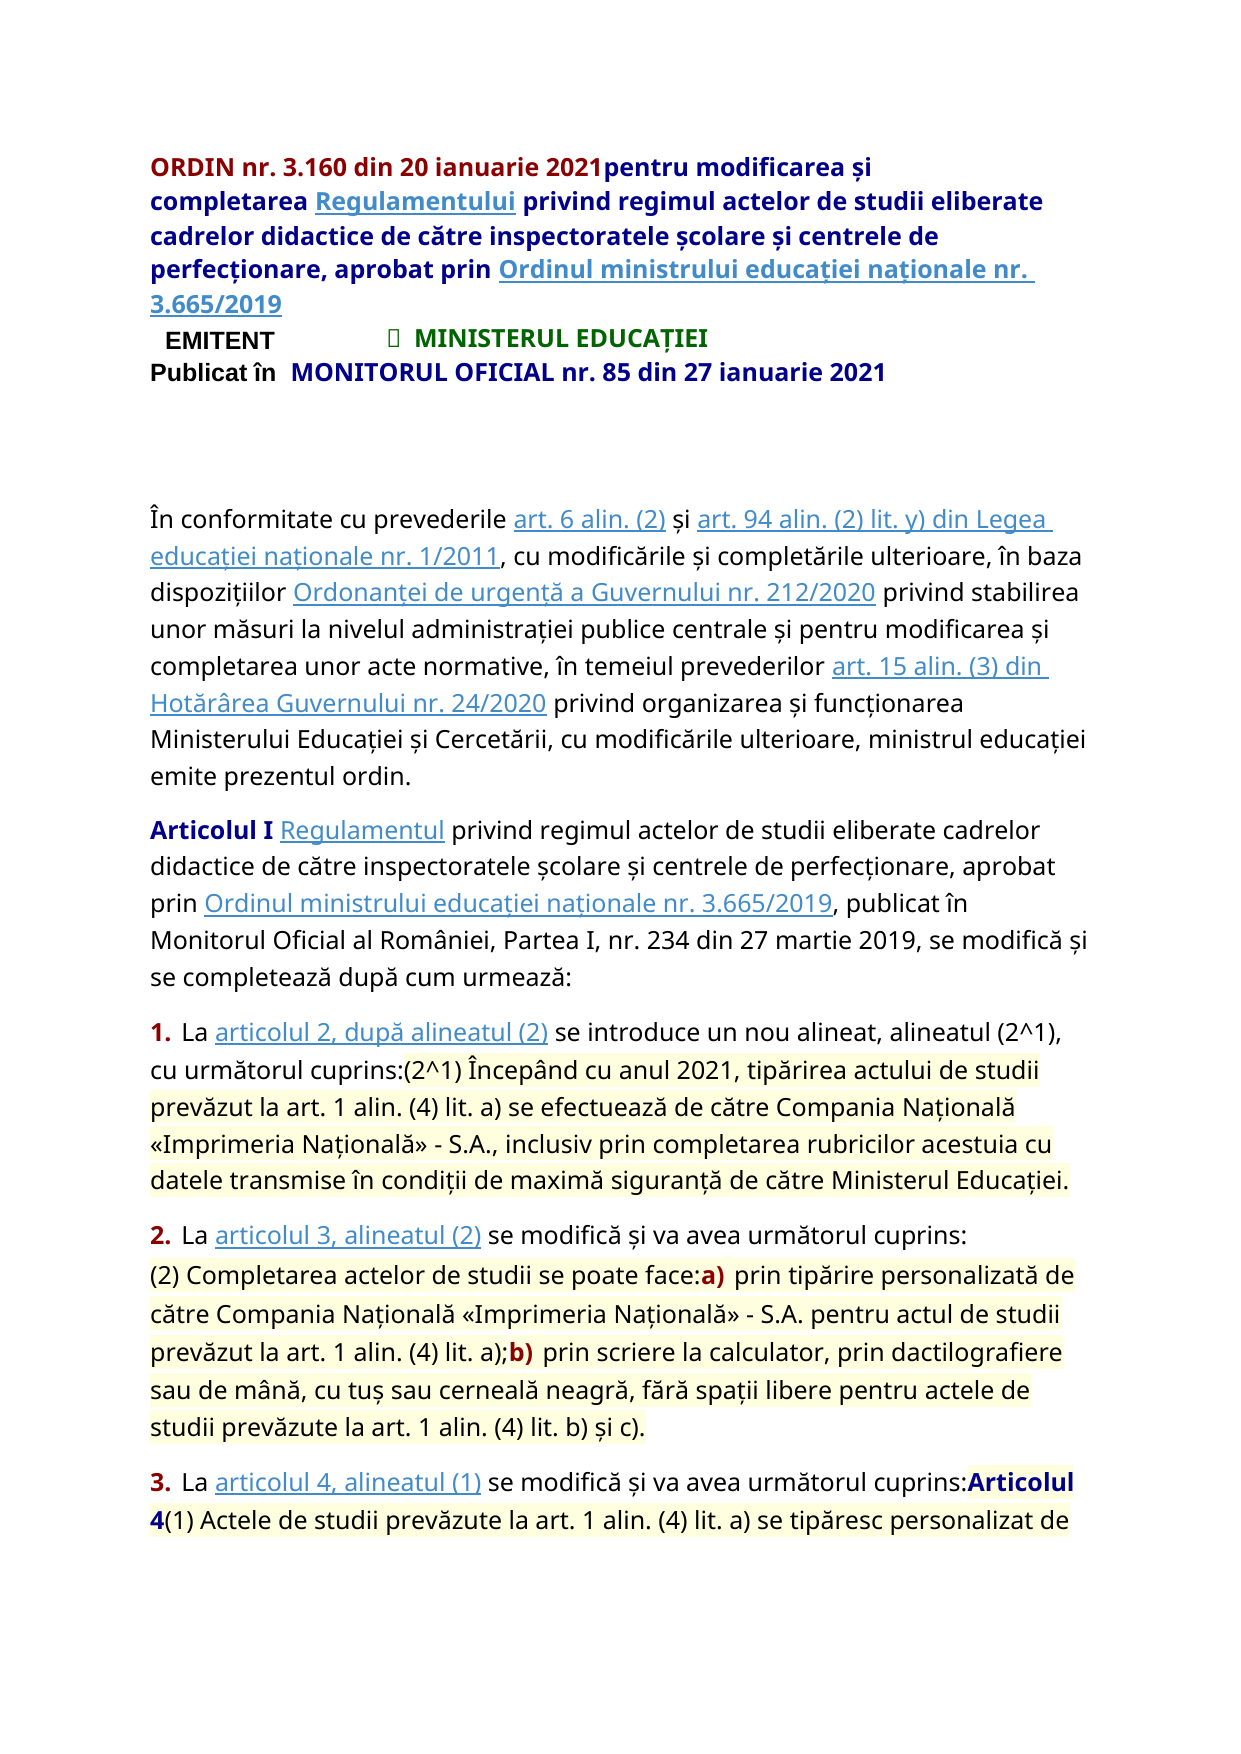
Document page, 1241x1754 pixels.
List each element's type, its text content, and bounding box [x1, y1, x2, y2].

table_header EMITENT [165, 320, 386, 354]
text 1. La articolul 2, după alineatul (2) se introduce un nou alineat, alineatul (2^1), cu următorul cuprins:(2^1) Începând cu anul 2021, tipărirea actului de studii prevăzut la art. 1 alin. (4) lit. a) se efectuează de către Compania Națională «Imprimeria Națională» - S.A., inclusiv prin completarea rubricilor acestuia cu datele transmise în condiții de maximă siguranță de către Ministerul Educației. [150, 1013, 1090, 1197]
text ORDIN nr. 3.160 din 20 ianuarie 2021pentru modificarea și completarea Regulamentului privind regimul actelor de studii eliberate cadrelor didactice de către inspectoratele școlare și centrele de perfecționare, aprobat prin Ordinul ministrului educației naționale nr. 3.665/2019 [282, 150, 1090, 320]
table_header  MINISTERUL EDUCAȚIEI [386, 320, 1139, 354]
text Articolul I Regulamentul privind regimul actelor de studii eliberate cadrelor didactice de către inspectoratele școlare și centrele de perfecționare, aprobat prin Ordinul ministrului educației naționale nr. 3.665/2019, publicat în Monitorul Oficial al României, Partea I, nr. 234 din 27 martie 2019, se modifică și se completează după cum urmează: [150, 812, 1090, 993]
text Publicat în MONITORUL OFICIAL nr. 85 din 27 ianuarie 2021 În conformitate cu prevederile art. 6 alin. (2) și art. 94 alin. (2) lit. y) din Legea educației naționale nr. 1/2011, cu modificările și completările ulterioare, în baza dispozițiilor Ordonanței de urgență a Guvernului nr. 212/2020 privind stabilirea unor măsuri la nivelul administrației publice centrale și pentru modificarea și completarea unor acte normative, în temeiul prevederilor art. 15 alin. (3) din Hotărârea Guvernului nr. 24/2020 privind organizarea și funcționarea Ministerului Educației și Cercetării, cu modificările ulterioare, ministrul educației emite prezentul ordin. [150, 354, 1090, 793]
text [150, 1463, 1090, 1537]
text 2. La articolul 3, alineatul (2) se modifică și va avea următorul cuprins:(2) Completarea actelor de studii se poate face:a) prin tipărire personalizată de către Compania Națională «Imprimeria Națională» - S.A. pentru actul de studii prevăzut la art. 1 alin. (4) lit. a);b) prin scriere la calculator, prin dactilografiere sau de mână, cu tuș sau cerneală neagră, fără spații libere pentru actele de studii prevăzute la art. 1 alin. (4) lit. b) și c). [150, 1216, 1090, 1444]
